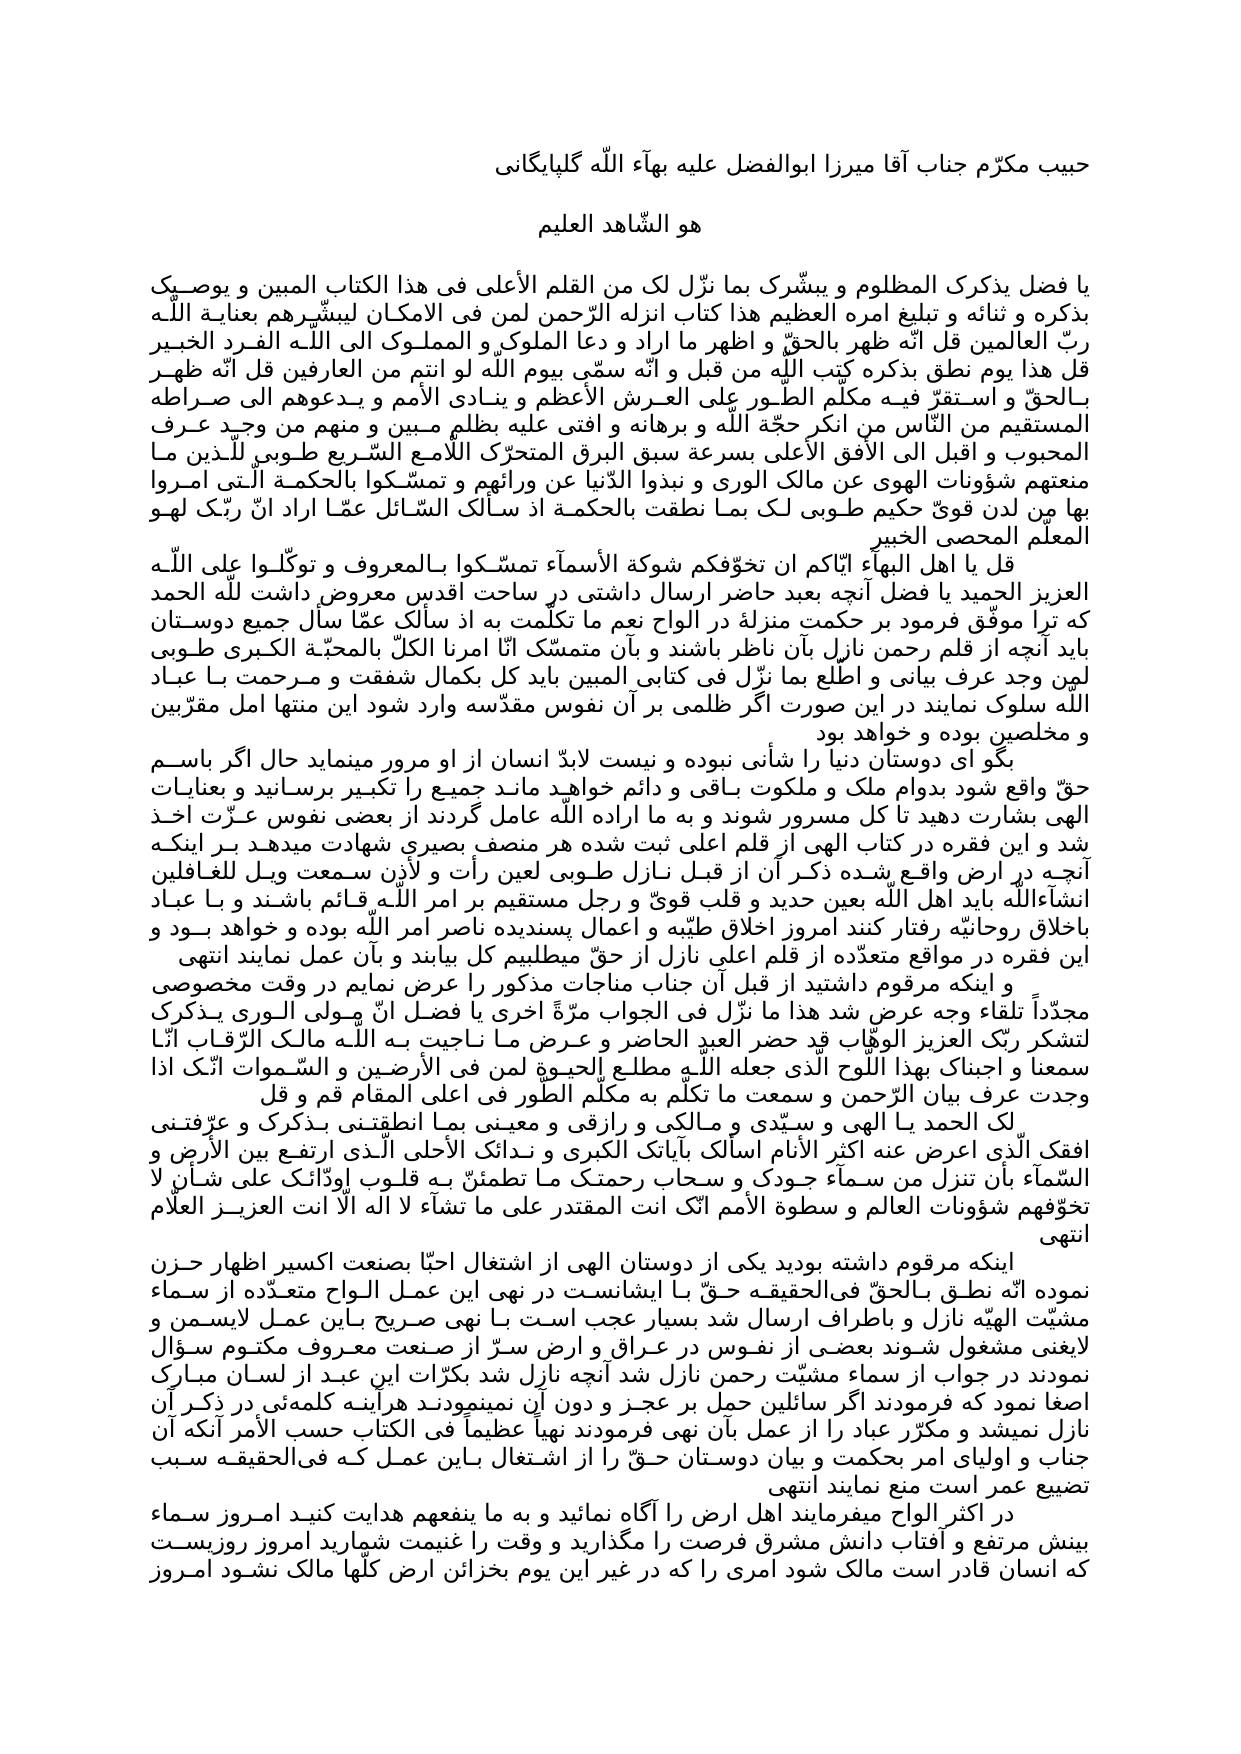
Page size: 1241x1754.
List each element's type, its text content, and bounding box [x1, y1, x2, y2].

text اینکه مرقوم داشته بودید یکی از دوستان الهی از اشتغال احبّا بصنعت اکسیر اظهار حزن نموده انّه نطق بالحقّ فی‌الحقیقه حقّ با ایشانست در نهی این عمل الواح متعدّده از سماء مشیّت الهیّه نازل و باطراف ارسال شد بسیار عجب است با نهی صریح باین عمل لایسمن و لایغنی مشغول شوند بعضی از نفوس در عراق و ارض سرّ از صنعت معروف مکتوم سؤال نمودند در جواب از سماء مشیّت رحمن نازل شد آنچه نازل شد بکرّات این عبد از لسان مبارک اصغا نمود که فرمودند اگر سائلین حمل بر عجز و دون آن نمینمودند هرآینه کلمه‌ئی در ذکر آن نازل نمیشد و مکرّر عباد را از عمل بآن نهی فرمودند نهیاً عظیماً فی الکتاب حسب الأمر آنکه آن جناب و اولیای امر بحکمت و بیان دوستان حقّ را از اشتغال باین عمل که فی‌الحقیقه سبب تضییع عمر است منع نمایند انتهی [150, 1248, 1090, 1499]
text لک الحمد یا الهی و سیّدی و مالکی و رازقی و معینی بما انطقتنی بذکرک و عرّفتنی افقک الّذی اعرض عنه اکثر الأنام اسألک بآیاتک الکبری و ندائک الأحلی الّذی ارتفع بین الأرض و السّمآء بأن تنزل من سمآء جودک و سحاب رحمتک ما تطمئنّ به قلوب اودّائک علی شأن لا تخوّفهم شؤونات العالم و سطوة الأمم انّک انت المقتدر علی ما تشآء لا اله الّا انت العزیز العلّام انتهی [150, 1108, 1090, 1248]
text و اینکه مرقوم داشتید از قبل آن جناب مناجات مذکور را عرض نمایم در وقت مخصوصی مجدّداً تلقاء وجه عرض شد هذا ما نزّل فی الجواب مرّةً اخری یا فضل انّ مولی الوری یذکرک لتشکر ربّک العزیز الوهّاب قد حضر العبد الحاضر و عرض ما ناجیت به اللّه مالک الرّقاب انّا سمعنا و اجبناک بهذا اللّوح الّذی جعله اللّه مطلع الحیوة لمن فی الأرضین و السّموات انّک اذا وجدت عرف بیان الرّحمن و سمعت ما تکلّم به مکلّم الطّور فی اعلی المقام قم و قل [150, 969, 1090, 1108]
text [150, 1499, 1090, 1583]
text بگو ای دوستان دنیا را شأنی نبوده و نیست لابدّ انسان از او مرور مینماید حال اگر باسم حقّ واقع شود بدوام ملک و ملکوت باقی و دائم خواهد ماند جمیع را تکبیر برسانید و بعنایات الهی بشارت دهید تا کل مسرور شوند و به ما اراده اللّه عامل گردند از بعضی نفوس عزّت اخذ شد و این فقره در کتاب الهی از قلم اعلی ثبت شده هر منصف بصیری شهادت میدهد بر اینکه آنچه در ارض واقع شده ذکر آن از قبل نازل طوبی لعین رأت و لأذن سمعت ویل للغافلین انشآءاللّه باید اهل اللّه بعین حدید و قلب قویّ و رجل مستقیم بر امر اللّه قائم باشند و با عباد باخلاق روحانیّه رفتار کنند امروز اخلاق طیّبه و اعمال پسندیده ناصر امر اللّه بوده و خواهد بود و این فقره در مواقع متعدّده از قلم اعلی نازل از حقّ میطلبیم کل بیابند و بآن عمل نمایند انتهی [150, 746, 1090, 969]
text یا فضل یذکرک المظلوم و یبشّرک بما نزّل لک من القلم الأعلی فی هذا الکتاب المبین و یوصیک بذکره و ثنائه و تبلیغ امره العظیم هذا کتاب انزله الرّحمن لمن فی الامکان لیبشّرهم بعنایة اللّه ربّ العالمین قل انّه ظهر بالحقّ و اظهر ما اراد و دعا الملوک و المملوک الی اللّه الفرد الخبیر قل هذا یوم نطق بذکره کتب اللّه من قبل و انّه سمّی بیوم اللّه لو انتم من العارفین قل انّه ظهر بالحقّ و استقرّ فیه مکلّم الطّور علی العرش الأعظم و ینادی الأمم و یدعوهم الی صراطه المستقیم من النّاس من انکر حجّة اللّه و برهانه و افتی علیه بظلم مبین و منهم من وجد عرف المحبوب و اقبل الی الأفق الأعلی بسرعة سبق البرق المتحرّک اللّامع السّریع طوبی للّذین ما منعتهم شؤونات الهوی عن مالک الوری و نبذوا الدّنیا عن ورائهم و تمسّکوا بالحکمة الّتی امروا بها من لدن قویّ حکیم طوبی لک بما نطقت بالحکمة اذ سألک السّائل عمّا اراد انّ ربّک لهو المعلّم المحصی الخبیر [150, 271, 1090, 550]
text حبیب مکرّم جناب آقا میرزا ابوالفضل علیه بهآء اللّه گلپایگانی [150, 150, 1090, 178]
text هو الشّاهد العلیم [150, 211, 1090, 238]
text قل یا اهل البهآء ایّاکم ان تخوّفکم شوکة الأسمآء تمسّکوا بالمعروف و توکّلوا علی اللّه العزیز الحمید یا فضل آنچه بعبد حاضر ارسال داشتی در ساحت اقدس معروض داشت للّه الحمد که ترا موفّق فرمود بر حکمت منزلۀ در الواح نعم ما تکلّمت به اذ سألک عمّا سأل جمیع دوستان باید آنچه از قلم رحمن نازل بآن ناظر باشند و بآن متمسّک انّا امرنا الکلّ بالمحبّة الکبری طوبی لمن وجد عرف بیانی و اطّلع بما نزّل فی کتابی المبین باید کل بکمال شفقت و مرحمت با عباد اللّه سلوک نمایند در این صورت اگر ظلمی بر آن نفوس مقدّسه وارد شود این منتها امل مقرّبین و مخلصین بوده و خواهد بود [150, 550, 1090, 746]
